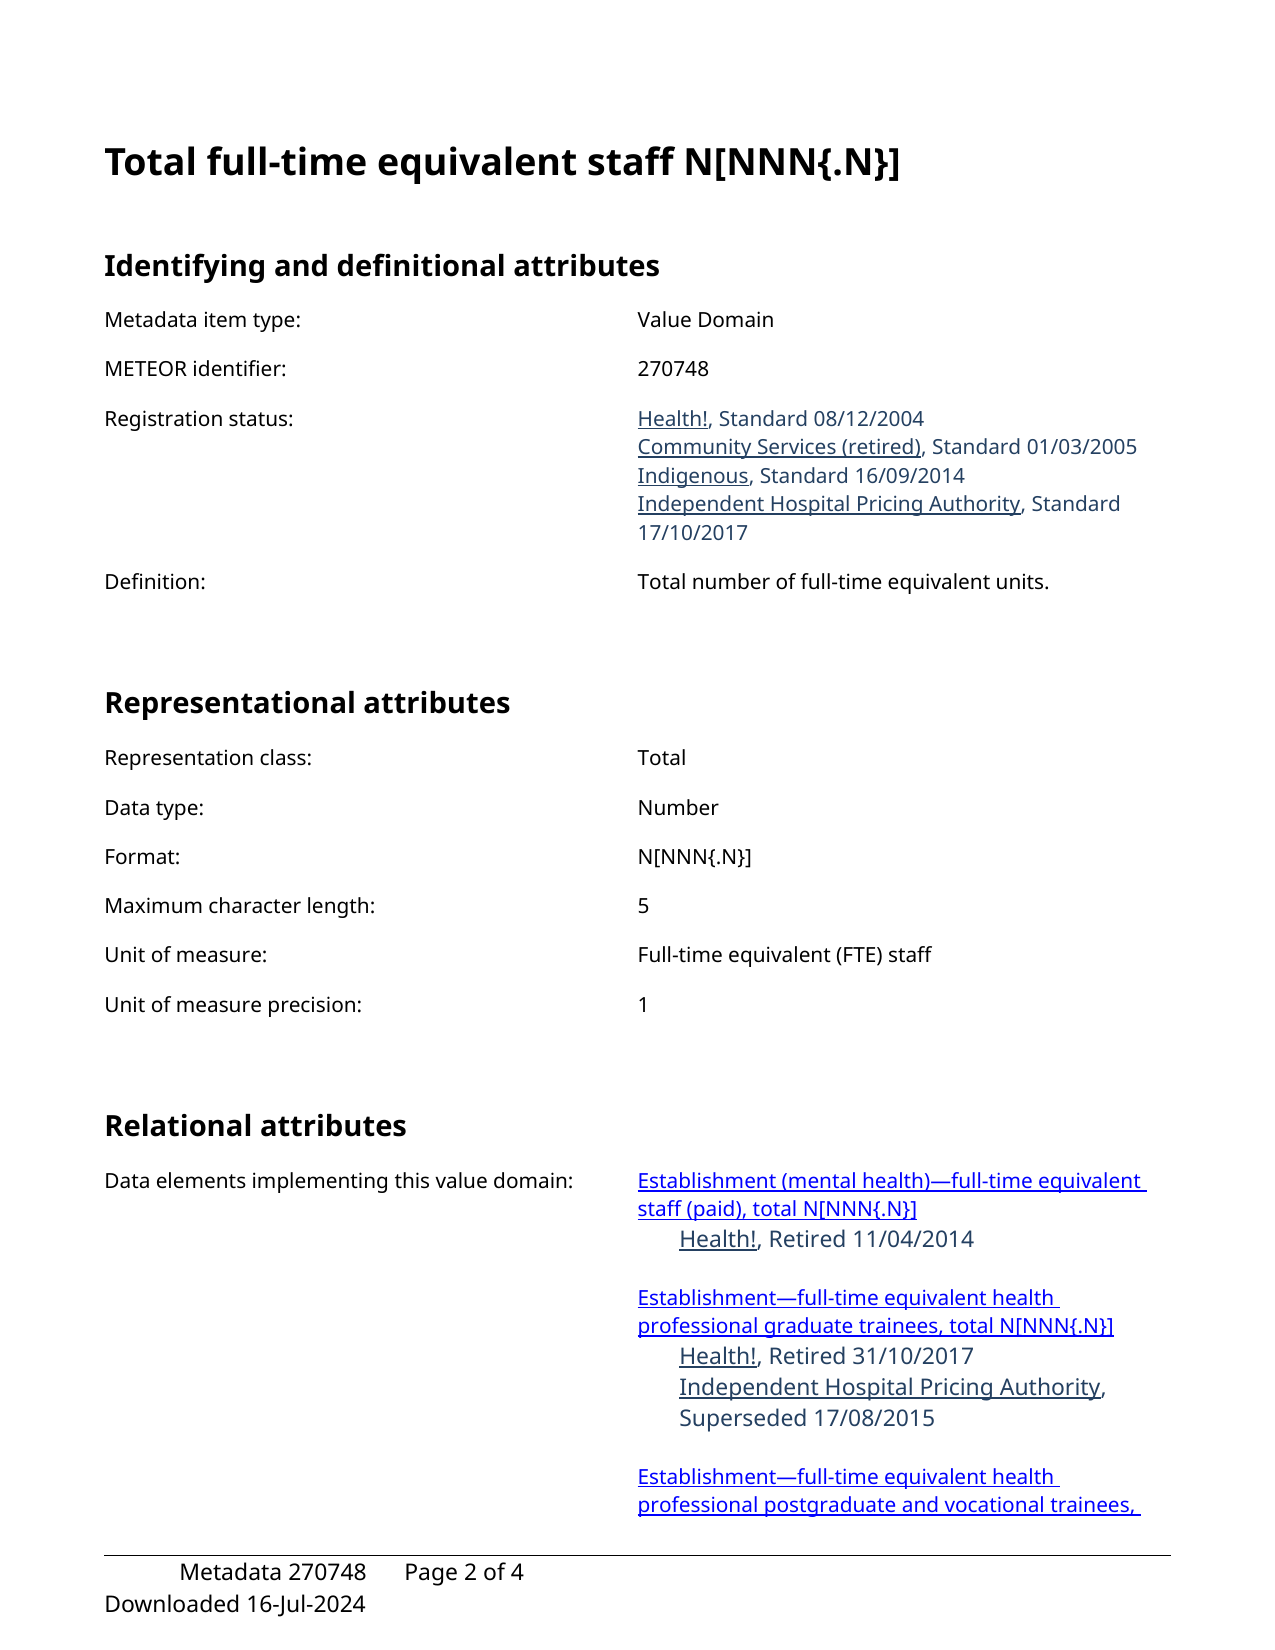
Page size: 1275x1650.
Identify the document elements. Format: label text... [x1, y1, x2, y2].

table_cell Full-time equivalent (FTE) staff [626, 930, 1159, 979]
table_header Relational attributes [93, 1060, 1159, 1156]
table_cell 1 [626, 979, 1159, 1028]
table_cell 270748 [626, 344, 1159, 393]
table_cell N[NNN{.N}] [626, 831, 1159, 881]
subtitle Total full-time equivalent staff N[NNN{.N}] [104, 135, 1171, 186]
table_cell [93, 1156, 626, 1529]
table_cell Format: [93, 831, 626, 881]
table_cell Representation class: [93, 733, 626, 782]
table_cell Health!, Standard 08/12/2004 Community Services (retired), Standard 01/03/2005 Indigenous, Standard 16/09/2014 Independent Hospital Pricing Authority, Standard 17/10/2017 [626, 394, 1159, 556]
table_cell Definition: [93, 556, 626, 606]
table_cell Metadata item type: [93, 295, 626, 344]
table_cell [626, 1156, 1159, 1529]
table_cell Number [626, 782, 1159, 831]
table_cell Value Domain [626, 295, 1159, 344]
table_cell 5 [626, 881, 1159, 930]
table_cell Unit of measure: [93, 930, 626, 979]
table_cell Registration status: [93, 394, 626, 556]
table_cell Unit of measure precision: [93, 979, 626, 1028]
table_cell Total number of full-time equivalent units. [626, 556, 1159, 606]
table_cell Maximum character length: [93, 881, 626, 930]
table_header Identifying and definitional attributes [93, 199, 1159, 295]
table_cell Data type: [93, 782, 626, 831]
table_cell Total [626, 733, 1159, 782]
table_header Representational attributes [93, 637, 1159, 733]
table_cell METEOR identifier: [93, 344, 626, 393]
